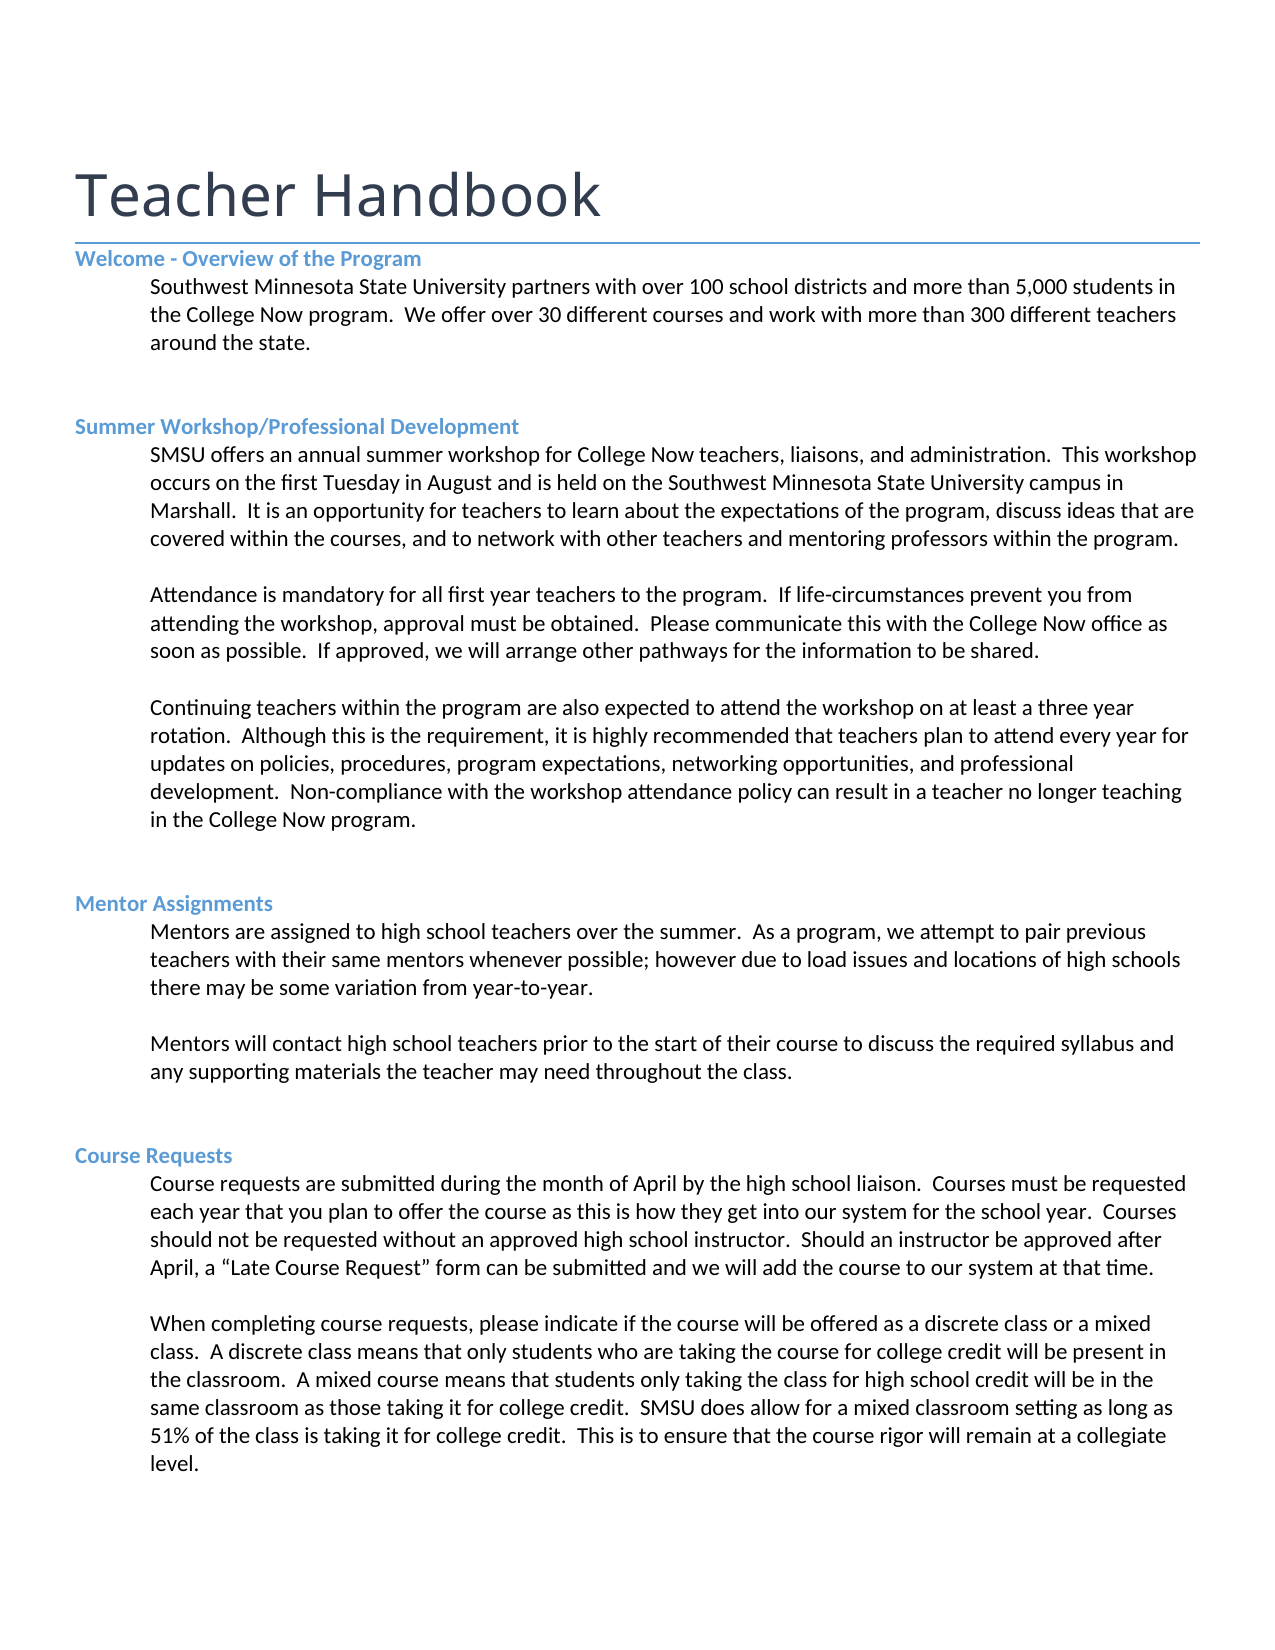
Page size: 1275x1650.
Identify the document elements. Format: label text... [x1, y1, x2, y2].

text When completing course requests, please indicate if the course will be offered as a discrete class or a mixed class. A discrete class means that only students who are taking the course for college credit will be present in the classroom. A mixed course means that students only taking the class for high school credit will be in the same classroom as those taking it for college credit. SMSU does allow for a mixed classroom setting as long as 51% of the class is taking it for college credit. This is to ensure that the course rigor will remain at a collegiate level. [150, 1309, 1200, 1477]
title Teacher Handbook [75, 154, 1200, 242]
text Continuing teachers within the program are also expected to attend the workshop on at least a three year rotation. Although this is the requirement, it is highly recommended that teachers plan to attend every year for updates on policies, procedures, program expectations, networking opportunities, and professional development. Non-compliance with the workshop attendance policy can result in a teacher no longer teaching in the College Now program. [150, 693, 1200, 833]
text SMSU offers an annual summer workshop for College Now teachers, liaisons, and administration. This workshop occurs on the first Tuesday in August and is held on the Southwest Minnesota State University campus in Marshall. It is an opportunity for teachers to learn about the expectations of the program, discuss ideas that are covered within the courses, and to network with other teachers and mentoring professors within the program. [150, 441, 1200, 553]
text Mentors will contact high school teachers prior to the start of their course to discuss the required syllabus and any supporting materials the teacher may need throughout the class. [150, 1029, 1200, 1085]
subtitle Welcome - Overview of the Program [75, 244, 1200, 272]
subtitle Summer Workshop/Professional Development [75, 412, 1200, 441]
text Mentors are assigned to high school teachers over the summer. As a program, we attempt to pair previous teachers with their same mentors whenever possible; however due to load issues and locations of high schools there may be some variation from year-to-year. [150, 917, 1200, 1001]
subtitle Course Requests [75, 1141, 1200, 1169]
text Mentor Assignments [75, 889, 1200, 917]
list Southwest Minnesota State University partners with over 100 school districts and more than 5,000 students in the College Now program. We offer over 30 different courses and work with more than 300 different teachers around the state. [150, 272, 1200, 356]
text Course requests are submitted during the month of April by the high school liaison. Courses must be requested each year that you plan to offer the course as this is how they get into our system for the school year. Courses should not be requested without an approved high school instructor. Should an instructor be approved after April, a “Late Course Request” form can be submitted and we will add the course to our system at that time. [150, 1169, 1200, 1281]
text Attendance is mandatory for all first year teachers to the program. If life-circumstances prevent you from attending the workshop, approval must be obtained. Please communicate this with the College Now office as soon as possible. If approved, we will arrange other pathways for the information to be shared. [150, 581, 1200, 665]
